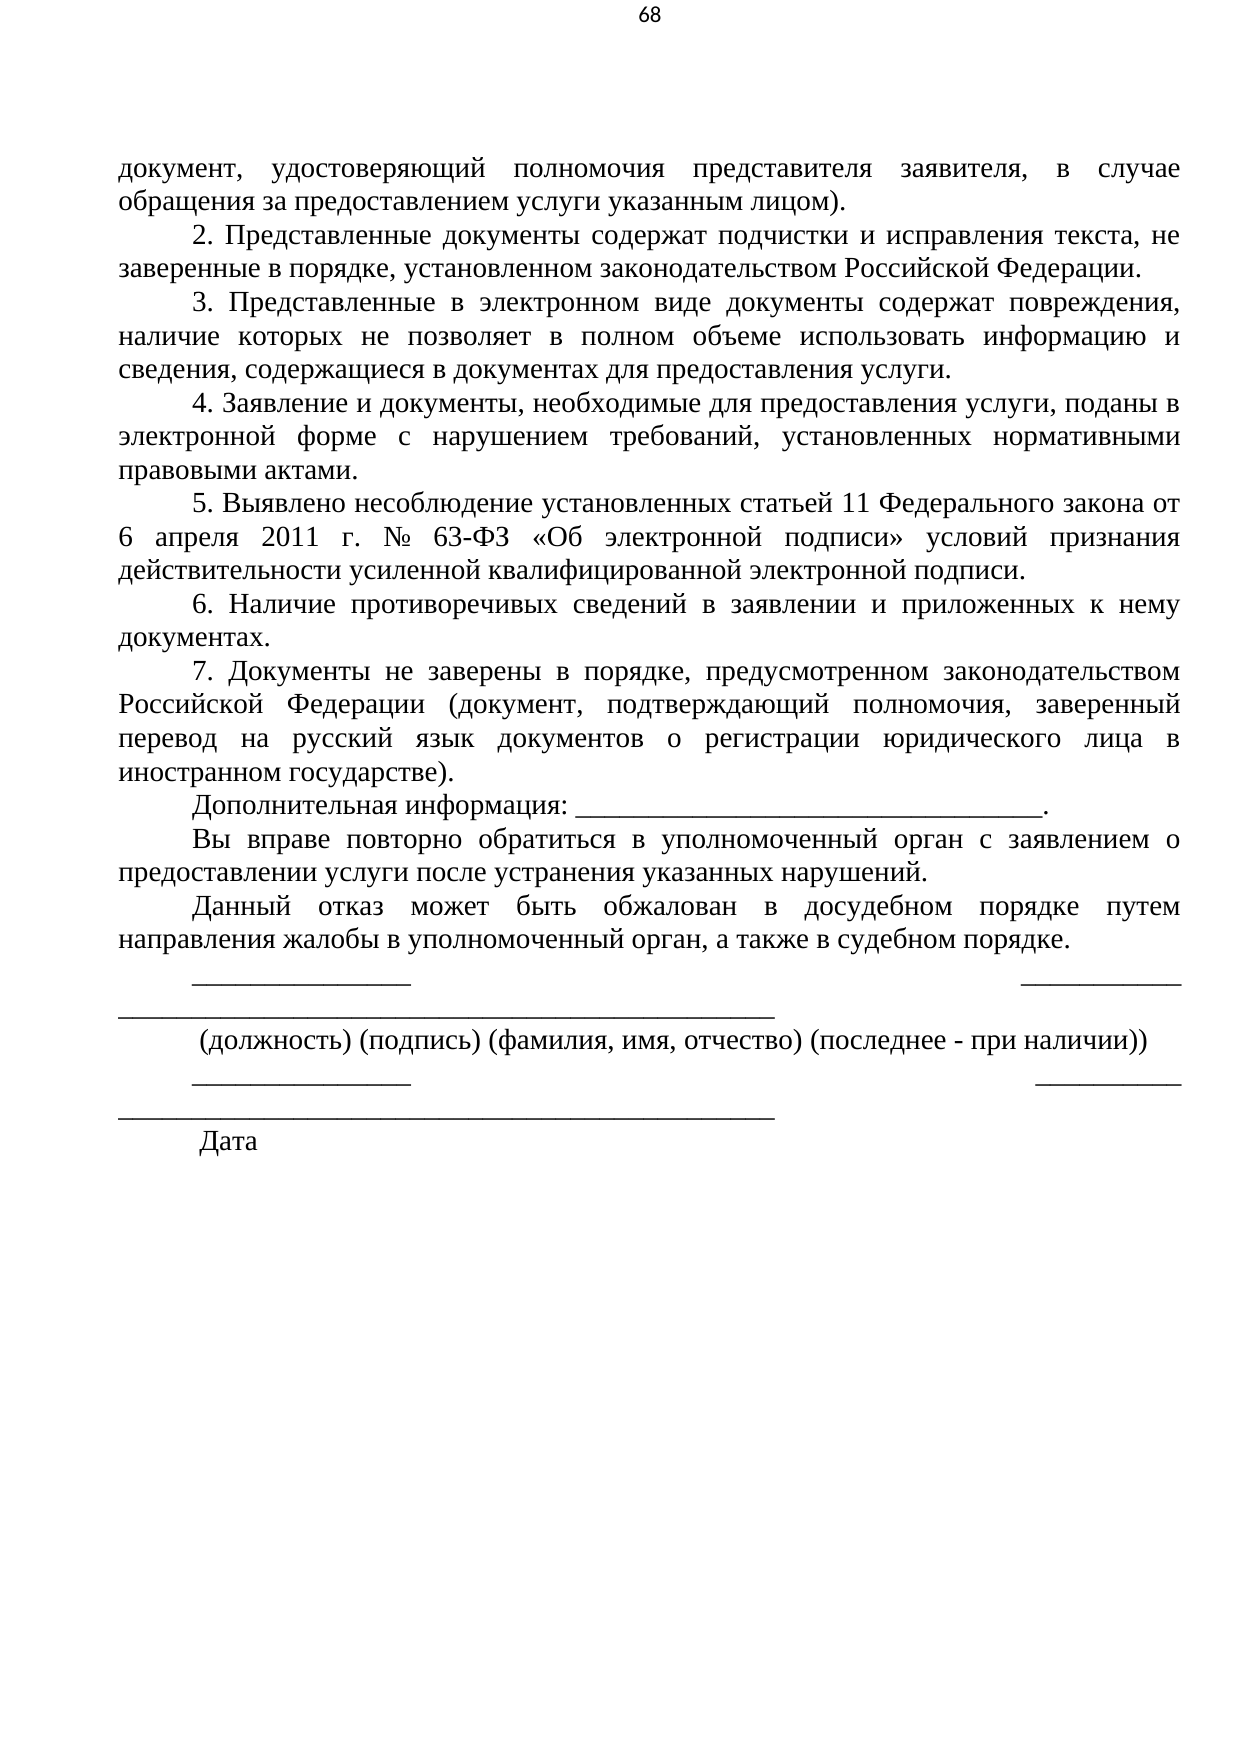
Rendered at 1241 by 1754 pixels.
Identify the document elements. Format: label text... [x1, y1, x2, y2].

text 6. Наличие противоречивых сведений в заявлении и приложенных к нему документах. [118, 586, 1181, 653]
text Вы вправе повторно обратиться в уполномоченный орган с заявлением о предоставлении услуги после устранения указанных нарушений. [118, 821, 1181, 888]
text Дополнительная информация: ________________________________. [118, 787, 1181, 821]
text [118, 150, 1181, 217]
text 2. Представленные документы содержат подчистки и исправления текста, не заверенные в порядке, установленном законодательством Российской Федерации. [118, 217, 1181, 284]
text _______________ __________ _____________________________________________ [118, 1056, 1181, 1123]
text 4. Заявление и документы, необходимые для предоставления услуги, поданы в электронной форме с нарушением требований, установленных нормативными правовыми актами. [118, 385, 1181, 485]
text 5. Выявлено несоблюдение установленных статьей 11 Федерального закона от 6 апреля 2011 г. № 63-ФЗ «Об электронной подписи» условий признания действительности усиленной квалифицированной электронной подписи. [118, 485, 1181, 586]
text (должность) (подпись) (фамилия, имя, отчество) (последнее - при наличии)) [118, 1022, 1181, 1056]
text _______________ ___________ _____________________________________________ [118, 955, 1181, 1022]
text 7. Документы не заверены в порядке, предусмотренном законодательством Российской Федерации (документ, подтверждающий полномочия, заверенный перевод на русский язык документов о регистрации юридического лица в иностранном государстве). [118, 653, 1181, 787]
text 3. Представленные в электронном виде документы содержат повреждения, наличие которых не позволяет в полном объеме использовать информацию и сведения, содержащиеся в документах для предоставления услуги. [118, 284, 1181, 385]
text Дата [118, 1123, 1181, 1156]
text Данный отказ может быть обжалован в досудебном порядке путем направления жалобы в уполномоченный орган, а также в судебном порядке. [118, 888, 1181, 955]
